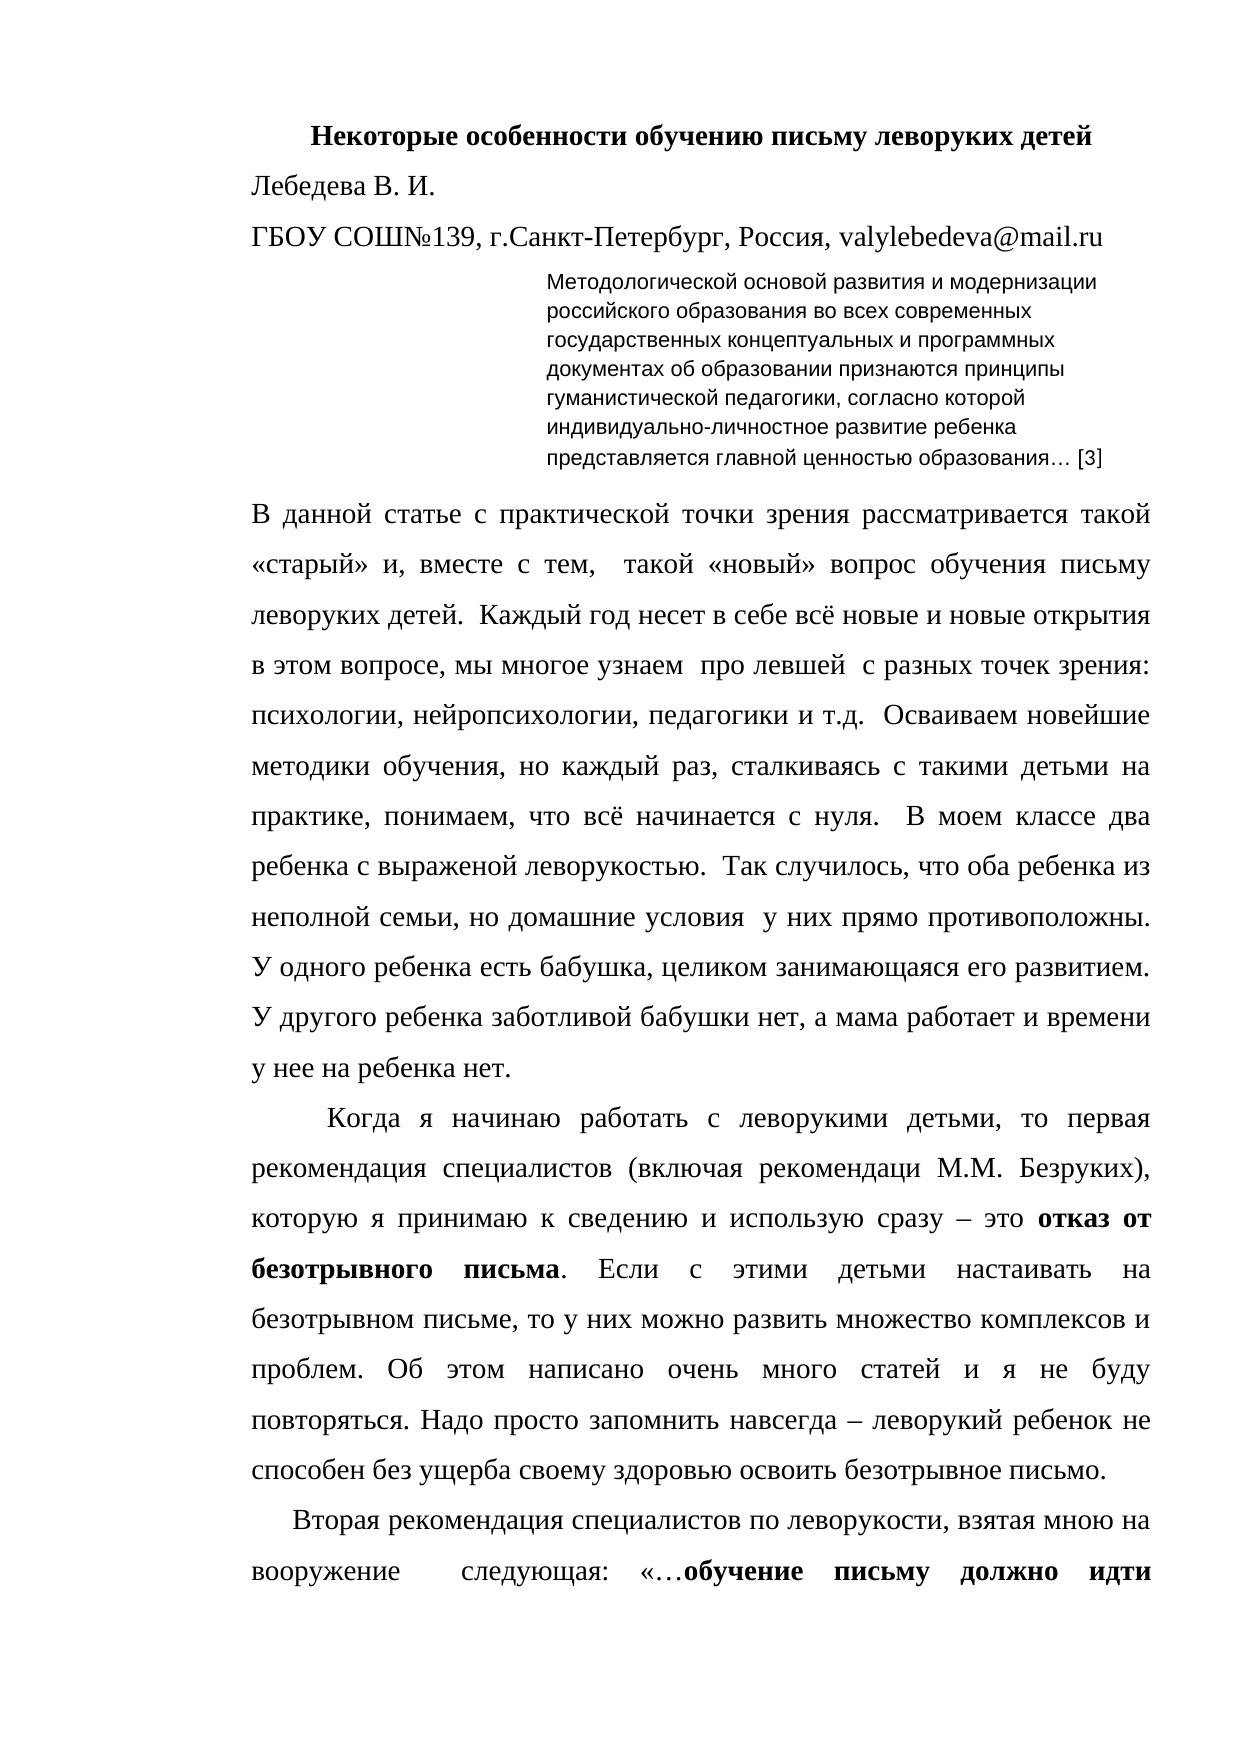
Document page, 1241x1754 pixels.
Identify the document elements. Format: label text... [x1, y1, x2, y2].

text Методологической основой развития и модернизации российского образования во всех современных государственных концептуальных и программных документах об образовании признаются принципы гуманистической педагогики, согласно которой индивидуально-личностное развитие ребенка представляется главной ценностью образования… [3] [546, 269, 1152, 471]
text В данной статье с практической точки зрения рассматривается такой «старый» и, вместе с тем, такой «новый» вопрос обучения письму леворуких детей. Каждый год несет в себе всё новые и новые открытия в этом вопросе, мы многое узнаем про левшей с разных точек зрения: психологии, нейропсихологии, педагогики и т.д. Осваиваем новейшие методики обучения, но каждый раз, сталкиваясь с такими детьми на практике, понимаем, что всё начинается с нуля. В моем классе два ребенка с выраженой леворукостью. Так случилось, что оба ребенка из неполной семьи, но домашние условия у них прямо противоположны. У одного ребенка есть бабушка, целиком занимающаяся его развитием. У другого ребенка заботливой бабушки нет, а мама работает и времени у нее на ребенка нет. [251, 496, 1152, 1083]
text Некоторые особенности обучению письму леворуких детей [251, 118, 1152, 152]
text ГБОУ СОШ№139, г.Санкт-Петербург, Россия, valylebedeva@mail.ru [251, 219, 1152, 252]
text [251, 1502, 1152, 1586]
text Когда я начинаю работать с леворукими детьми, то первая рекомендация специалистов (включая рекомендаци М.М. Безруких), которую я принимаю к сведению и использую сразу – это отказ от безотрывного письма. Если с этими детьми настаивать на безотрывном письме, то у них можно развить множество комплексов и проблем. Об этом написано очень много статей и я не буду повторяться. Надо просто запомнить навсегда – леворукий ребенок не способен без ущерба своему здоровью освоить безотрывное письмо. [251, 1100, 1152, 1486]
text Лебедева В. И. [251, 168, 1152, 202]
